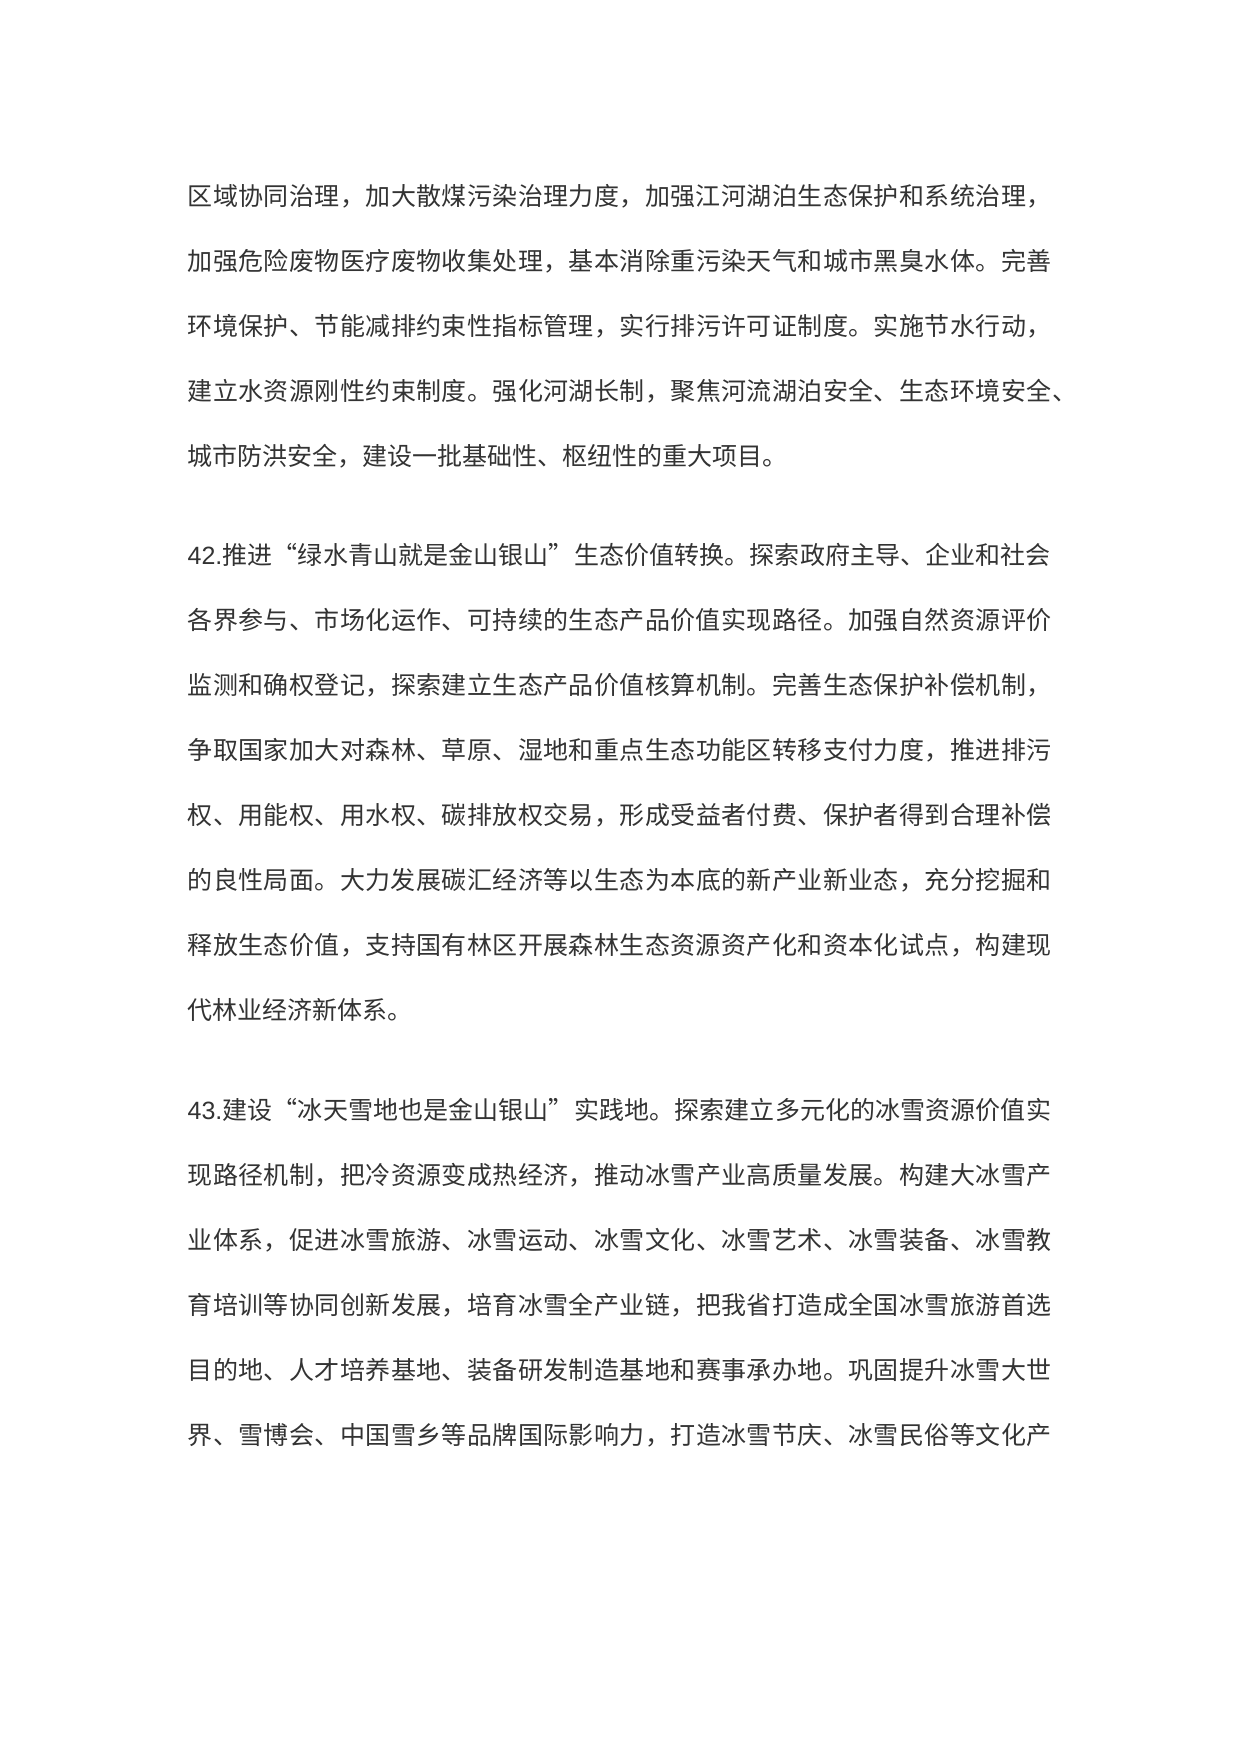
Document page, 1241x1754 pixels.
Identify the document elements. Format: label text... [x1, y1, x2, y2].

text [187, 162, 1053, 487]
text 42.推进“绿水青山就是金山银山”生态价值转换。探索政府主导、企业和社会各界参与、市场化运作、可持续的生态产品价值实现路径。加强自然资源评价监测和确权登记，探索建立生态产品价值核算机制。完善生态保护补偿机制，争取国家加大对森林、草原、湿地和重点生态功能区转移支付力度，推进排污权、用能权、用水权、碳排放权交易，形成受益者付费、保护者得到合理补偿的良性局面。大力发展碳汇经济等以生态为本底的新产业新业态，充分挖掘和释放生态价值，支持国有林区开展森林生态资源资产化和资本化试点，构建现代林业经济新体系。 [187, 521, 1053, 1041]
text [187, 1076, 1053, 1466]
